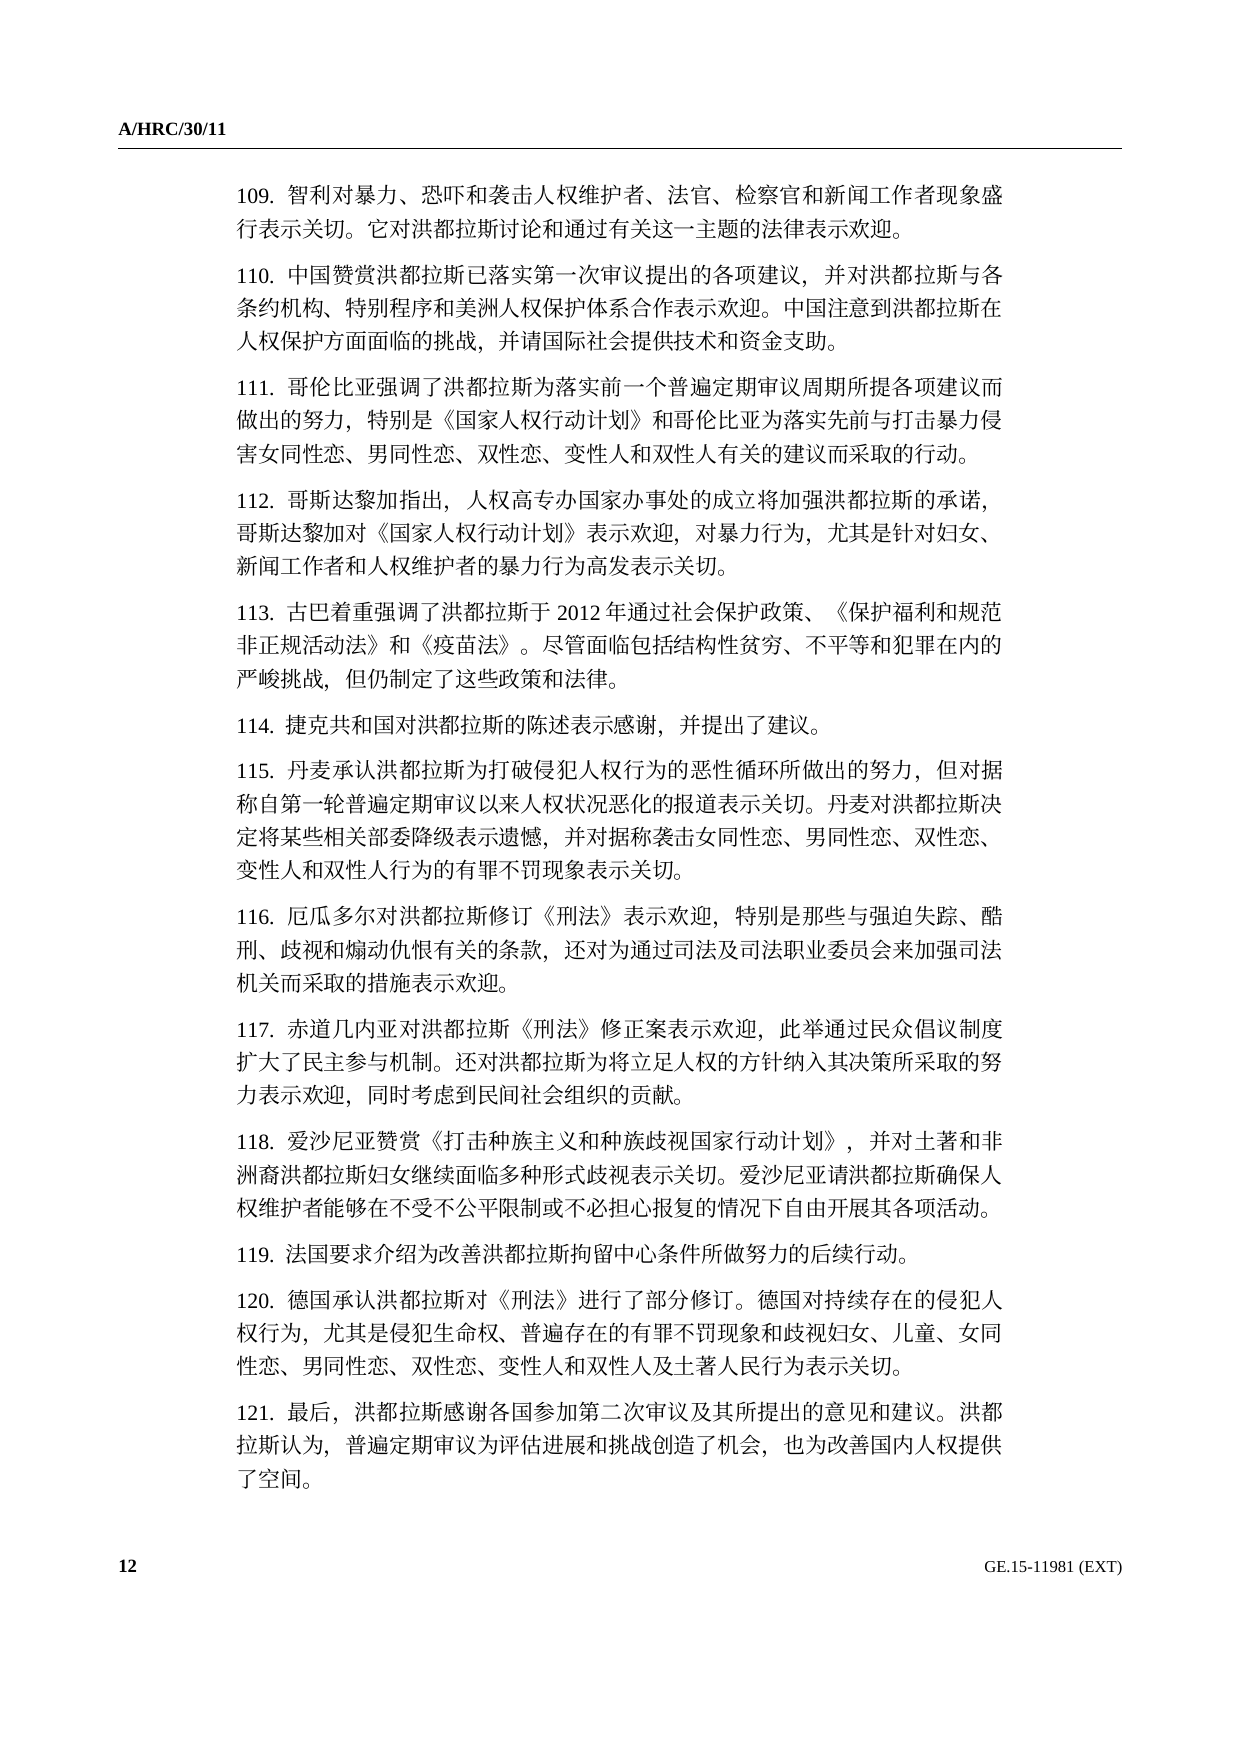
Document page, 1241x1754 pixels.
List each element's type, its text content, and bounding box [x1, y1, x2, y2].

text 112. 哥斯达黎加指出，人权高专办国家办事处的成立将加强洪都拉斯的承诺，哥斯达黎加对《国家人权行动计划》表示欢迎，对暴力行为，尤其是针对妇女、新闻工作者和人权维护者的暴力行为高发表示关切。 [236, 481, 1004, 581]
text 119. 法国要求介绍为改善洪都拉斯拘留中心条件所做努力的后续行动。 [236, 1236, 1004, 1269]
text 120. 德国承认洪都拉斯对《刑法》进行了部分修订。德国对持续存在的侵犯人权行为，尤其是侵犯生命权、普遍存在的有罪不罚现象和歧视妇女、儿童、女同性恋、男同性恋、双性恋、变性人和双性人及土著人民行为表示关切。 [236, 1281, 1004, 1381]
text 118. 爱沙尼亚赞赏《打击种族主义和种族歧视国家行动计划》，并对土著和非洲裔洪都拉斯妇女继续面临多种形式歧视表示关切。爱沙尼亚请洪都拉斯确保人权维护者能够在不受不公平限制或不必担心报复的情况下自由开展其各项活动。 [236, 1123, 1004, 1223]
text 109. 智利对暴力、恐吓和袭击人权维护者、法官、检察官和新闻工作者现象盛行表示关切。它对洪都拉斯讨论和通过有关这一主题的法律表示欢迎。 [236, 177, 1004, 244]
text 121. 最后，洪都拉斯感谢各国参加第二次审议及其所提出的意见和建议。洪都拉斯认为，普遍定期审议为评估进展和挑战创造了机会，也为改善国内人权提供了空间。 [236, 1394, 1004, 1494]
text 113. 古巴着重强调了洪都拉斯于2012年通过社会保护政策、《保护福利和规范非正规活动法》和《疫苗法》。尽管面临包括结构性贫穷、不平等和犯罪在内的严峻挑战，但仍制定了这些政策和法律。 [236, 594, 1004, 694]
text 114. 捷克共和国对洪都拉斯的陈述表示感谢，并提出了建议。 [236, 706, 1004, 740]
text 115. 丹麦承认洪都拉斯为打破侵犯人权行为的恶性循环所做出的努力，但对据称自第一轮普遍定期审议以来人权状况恶化的报道表示关切。丹麦对洪都拉斯决定将某些相关部委降级表示遗憾，并对据称袭击女同性恋、男同性恋、双性恋、变性人和双性人行为的有罪不罚现象表示关切。 [236, 752, 1004, 886]
text 117. 赤道几内亚对洪都拉斯《刑法》修正案表示欢迎，此举通过民众倡议制度扩大了民主参与机制。还对洪都拉斯为将立足人权的方针纳入其决策所采取的努力表示欢迎，同时考虑到民间社会组织的贡献。 [236, 1011, 1004, 1111]
text 111. 哥伦比亚强调了洪都拉斯为落实前一个普遍定期审议周期所提各项建议而做出的努力，特别是《国家人权行动计划》和哥伦比亚为落实先前与打击暴力侵害女同性恋、男同性恋、双性恋、变性人和双性人有关的建议而采取的行动。 [236, 369, 1004, 469]
text 110. 中国赞赏洪都拉斯已落实第一次审议提出的各项建议，并对洪都拉斯与各条约机构、特别程序和美洲人权保护体系合作表示欢迎。中国注意到洪都拉斯在人权保护方面面临的挑战，并请国际社会提供技术和资金支助。 [236, 256, 1004, 356]
text 116. 厄瓜多尔对洪都拉斯修订《刑法》表示欢迎，特别是那些与强迫失踪、酷刑、歧视和煽动仇恨有关的条款，还对为通过司法及司法职业委员会来加强司法机关而采取的措施表示欢迎。 [236, 898, 1004, 998]
